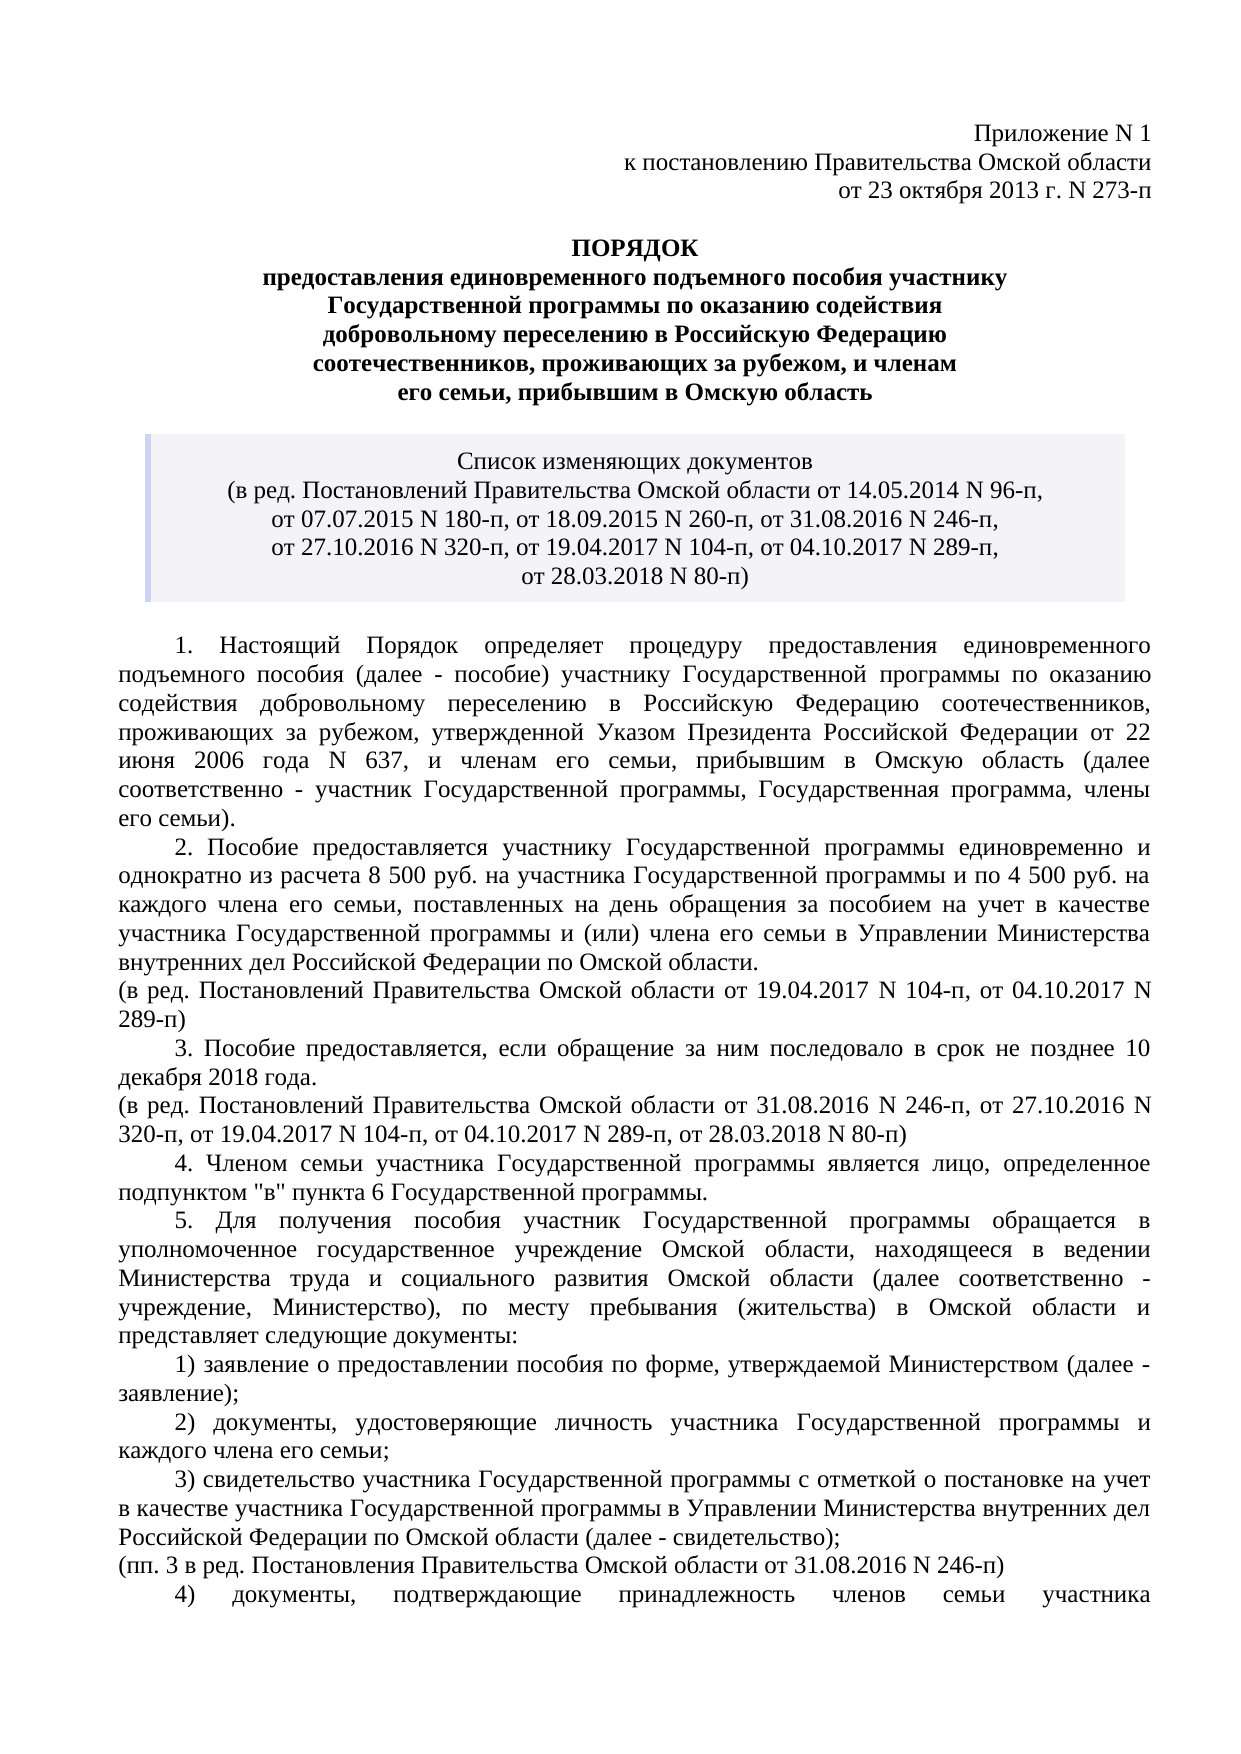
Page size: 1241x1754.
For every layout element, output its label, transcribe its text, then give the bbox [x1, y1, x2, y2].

text (в ред. Постановлений Правительства Омской области от 31.08.2016 N 246-п, от 27.10.2016 N 320-п, от 19.04.2017 N 104-п, от 04.10.2017 N 289-п, от 28.03.2018 N 80-п) [118, 1090, 1152, 1148]
title ПОРЯДОК [118, 233, 1152, 262]
text 1. Настоящий Порядок определяет процедуру предоставления единовременного подъемного пособия (далее - пособие) участнику Государственной программы по оказанию содействия добровольному переселению в Российскую Федерацию соотечественников, проживающих за рубежом, утвержденной Указом Президента Российской Федерации от 22 июня 2006 года N 637, и членам его семьи, прибывшим в Омскую область (далее соответственно - участник Государственной программы, Государственная программа, члены его семьи). [118, 630, 1152, 832]
title предоставления единовременного подъемного пособия участнику [118, 262, 1152, 291]
title его семьи, прибывшим в Омскую область [118, 377, 1152, 406]
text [118, 1579, 1152, 1608]
text от 23 октября 2013 г. N 273-п [118, 176, 1152, 204]
text 2. Пособие предоставляется участнику Государственной программы единовременно и однократно из расчета 8 500 руб. на участника Государственной программы и по 4 500 руб. на каждого члена его семьи, поставленных на день обращения за пособием на учет в качестве участника Государственной программы и (или) члена его семьи в Управлении Министерства внутренних дел Российской Федерации по Омской области. [118, 832, 1152, 975]
title соотечественников, проживающих за рубежом, и членам [118, 348, 1152, 377]
text 2) документы, удостоверяющие личность участника Государственной программы и каждого члена его семьи; [118, 1407, 1152, 1464]
title Государственной программы по оказанию содействия [118, 291, 1152, 319]
text (в ред. Постановлений Правительства Омской области от 19.04.2017 N 104-п, от 04.10.2017 N 289-п) [118, 975, 1152, 1033]
title добровольному переселению в Российскую Федерацию [118, 319, 1152, 348]
text (пп. 3 в ред. Постановления Правительства Омской области от 31.08.2016 N 246-п) [118, 1550, 1152, 1579]
text к постановлению Правительства Омской области [118, 147, 1152, 176]
text 5. Для получения пособия участник Государственной программы обращается в уполномоченное государственное учреждение Омской области, находящееся в ведении Министерства труда и социального развития Омской области (далее соответственно - учреждение, Министерство), по месту пребывания (жительства) в Омской области и представляет следующие документы: [118, 1205, 1152, 1349]
text 3) свидетельство участника Государственной программы с отметкой о постановке на учет в качестве участника Государственной программы в Управлении Министерства внутренних дел Российской Федерации по Омской области (далее - свидетельство); [118, 1464, 1152, 1550]
text 3. Пособие предоставляется, если обращение за ним последовало в срок не позднее 10 декабря 2018 года. [118, 1033, 1152, 1090]
text 4. Членом семьи участника Государственной программы является лицо, определенное подпунктом "в" пункта 6 Государственной программы. [118, 1148, 1152, 1205]
table_header Список изменяющих документов (в ред. Постановлений Правительства Омской области от 14.05.2014 N 96-п, от 07.07.2015 N 180-п, от 18.09.2015 N 260-п, от 31.08.2016 N 246-п, от 27.10.2016 N 320-п, от 19.04.2017 N 104-п, от 04.10.2017 N 289-п, от 28.03.2018 N 80-п) [151, 434, 1119, 602]
text Приложение N 1 [118, 118, 1152, 147]
text 1) заявление о предоставлении пособия по форме, утверждаемой Министерством (далее - заявление); [118, 1349, 1152, 1407]
